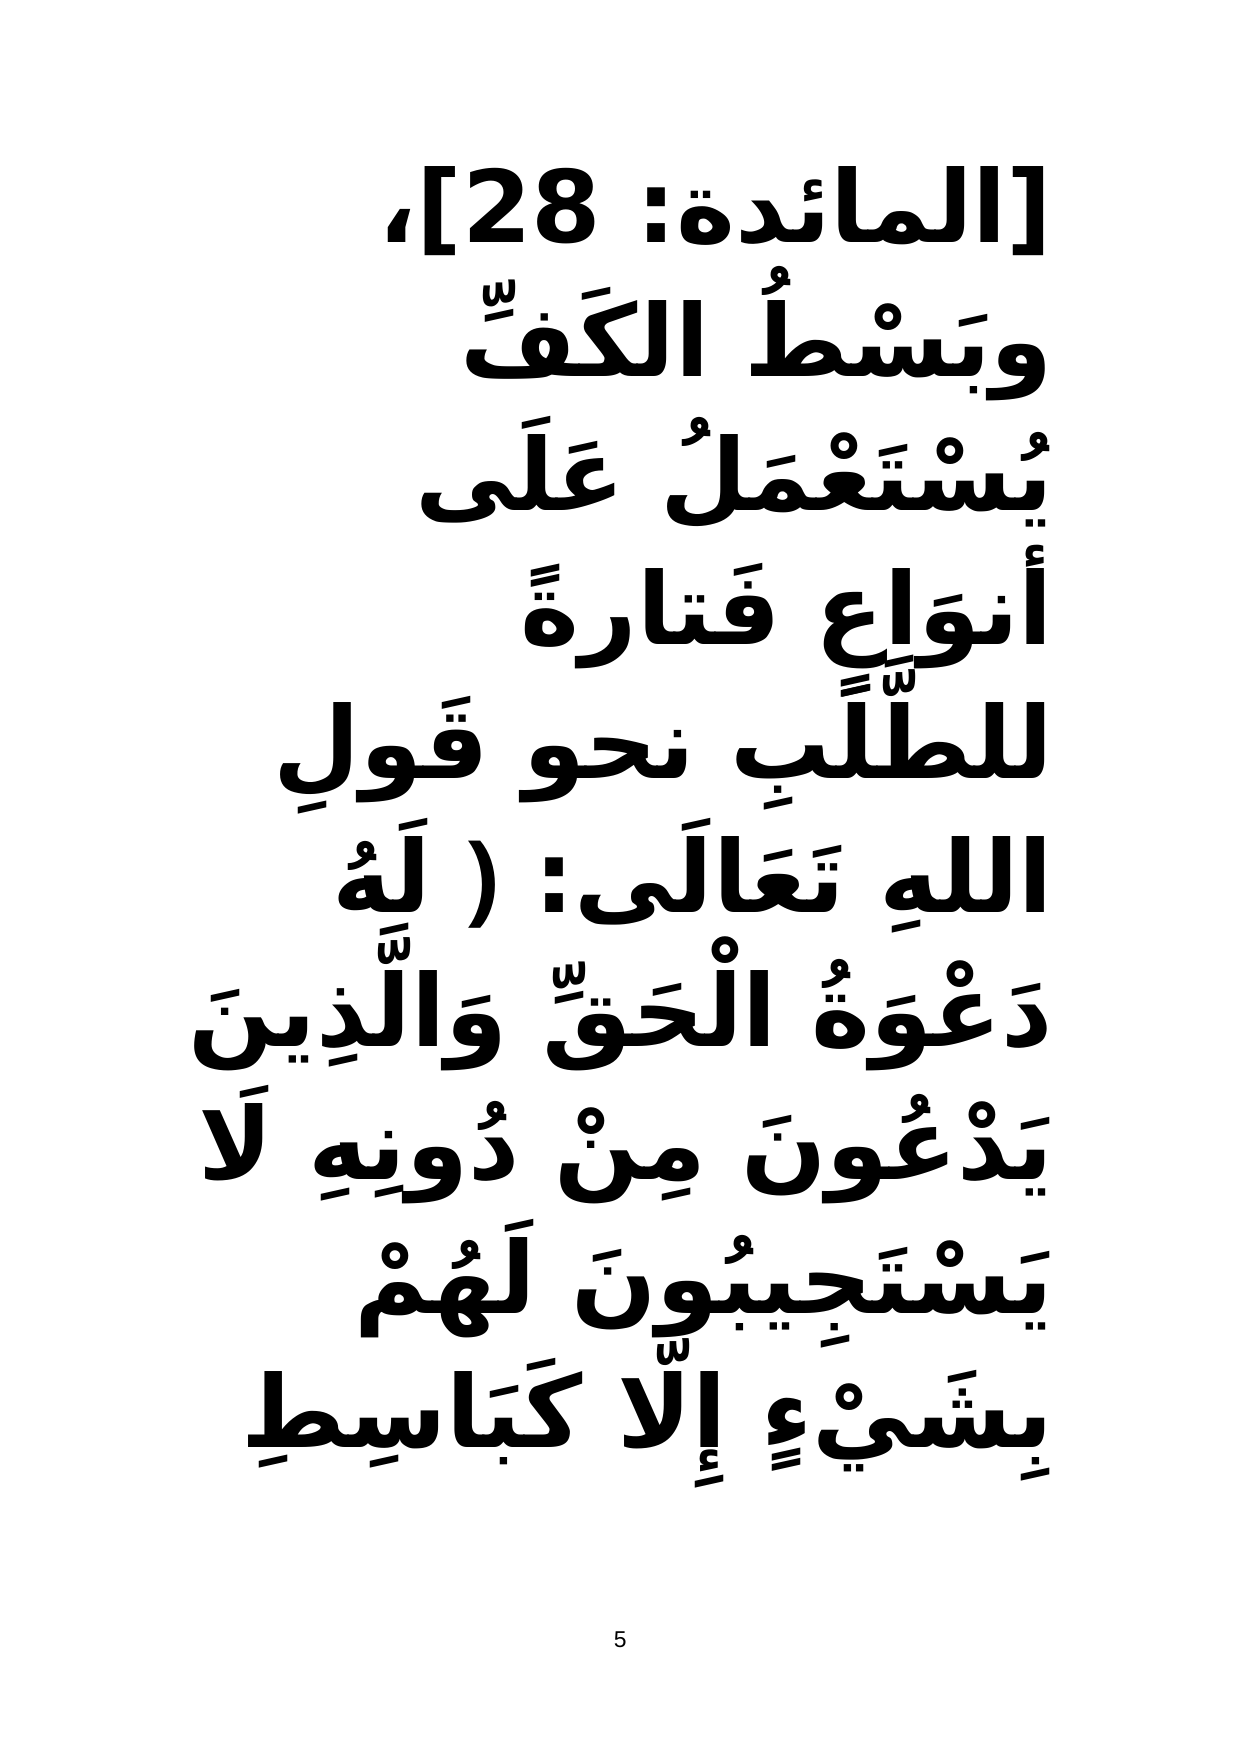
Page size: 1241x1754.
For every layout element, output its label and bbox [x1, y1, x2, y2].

text [187, 150, 1053, 1471]
